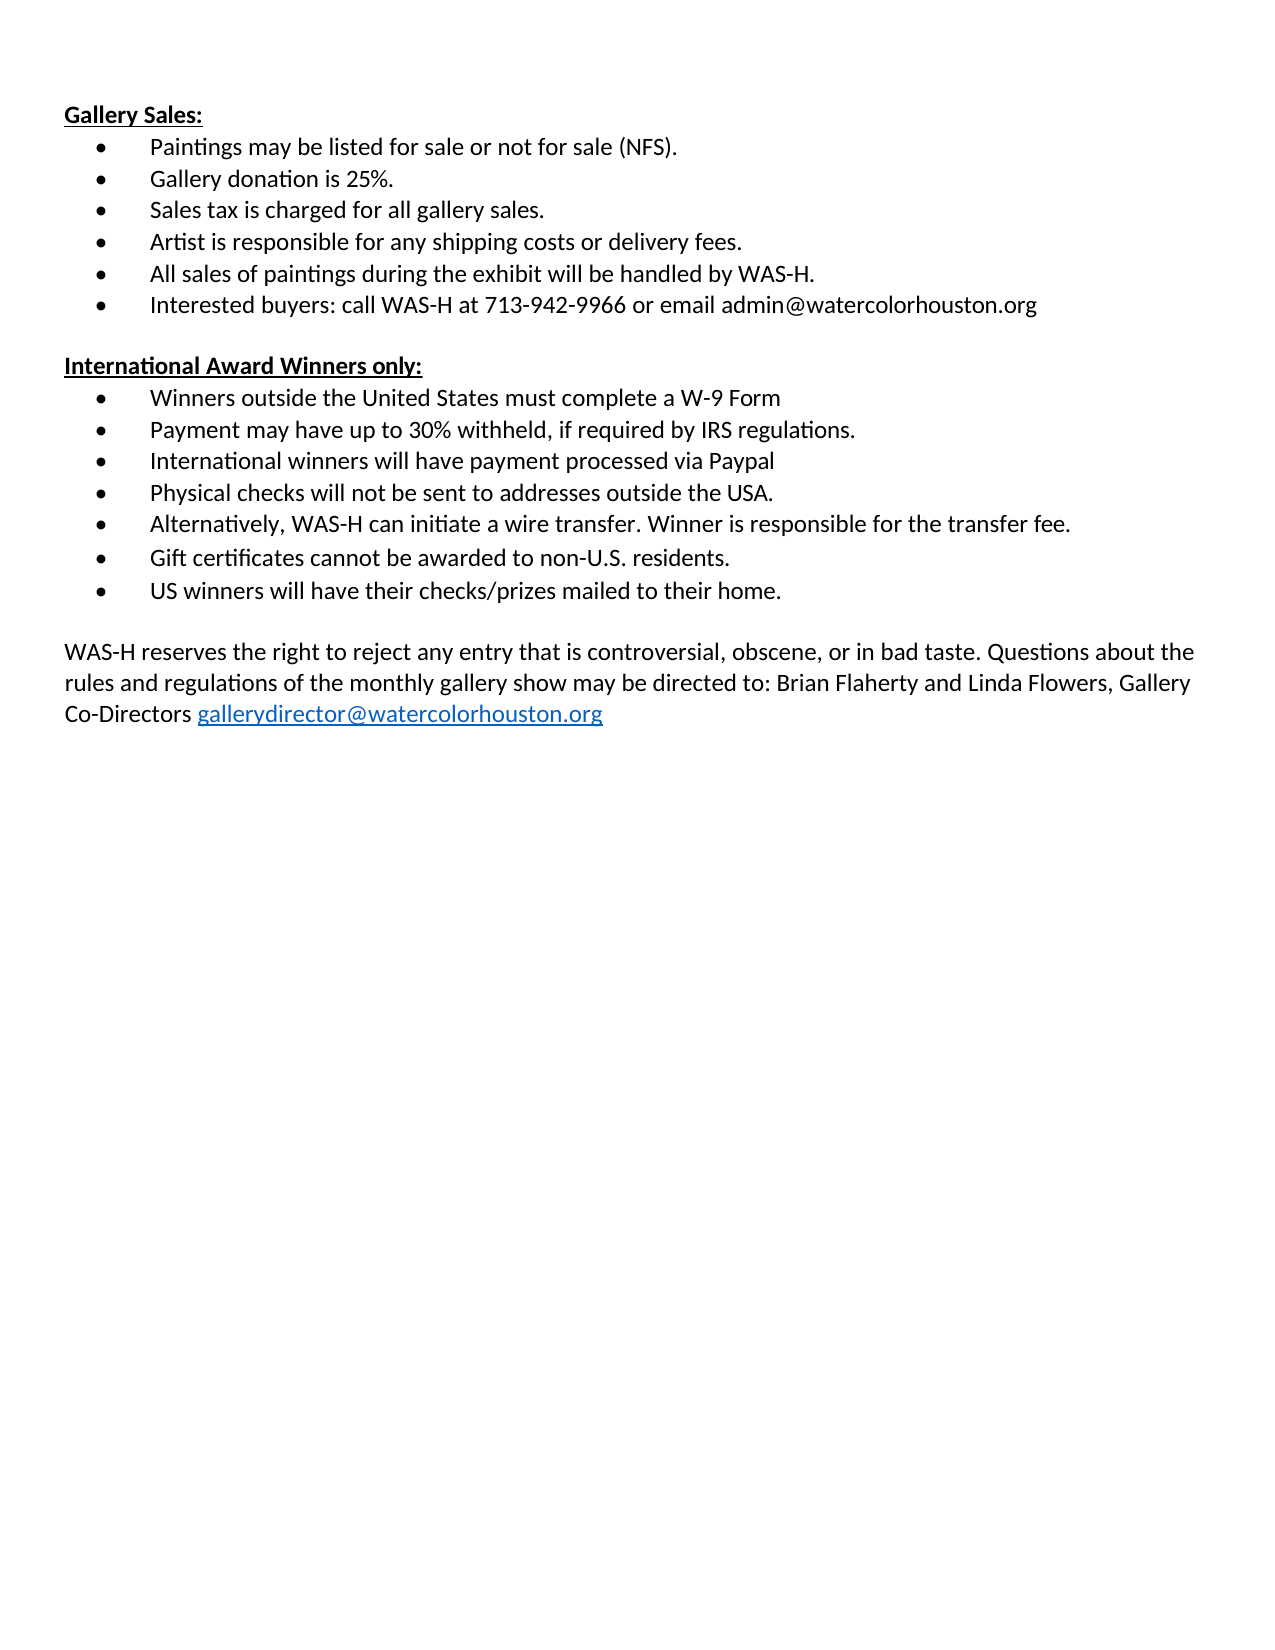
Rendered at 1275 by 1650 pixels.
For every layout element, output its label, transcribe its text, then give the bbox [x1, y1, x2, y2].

list All sales of paintings during the exhibit will be handled by WAS-H. [94, 258, 1219, 288]
subtitle Gallery Sales: [64, 100, 1219, 130]
list Payment may have up to 30% withheld, if required by IRS regulations. [94, 414, 1219, 444]
list Gift certificates cannot be awarded to non-U.S. residents. [94, 542, 1219, 572]
list Interested buyers: call WAS-H at 713-942-9966 or email admin@watercolorhouston.org [94, 289, 1219, 320]
list Gallery donation is 25%. [94, 163, 1219, 193]
list Artist is responsible for any shipping costs or delivery fees. [94, 226, 1219, 257]
list US winners will have their checks/prizes mailed to their home. [94, 575, 1219, 606]
list International winners will have payment processed via Paypal [94, 445, 1219, 476]
list Physical checks will not be sent to addresses outside the USA. [94, 477, 1219, 507]
list Sales tax is charged for all gallery sales. [94, 195, 1219, 225]
text WAS-H reserves the right to reject any entry that is controversial, obscene, or in bad taste. Questions about the rules and regulations of the monthly gallery show may be directed to: Brian Flaherty and Linda Flowers, Gallery Co-Directors gallerydirector@watercolorhouston.org [64, 636, 1196, 729]
list Winners outside the United States must complete a W-9 Form [94, 382, 1219, 413]
list Alternatively, WAS-H can initiate a wire transfer. Winner is responsible for the transfer fee. [94, 508, 1219, 539]
subtitle International Award Winners only: [64, 350, 1219, 381]
list Paintings may be listed for sale or not for sale (NFS). [94, 131, 1219, 162]
